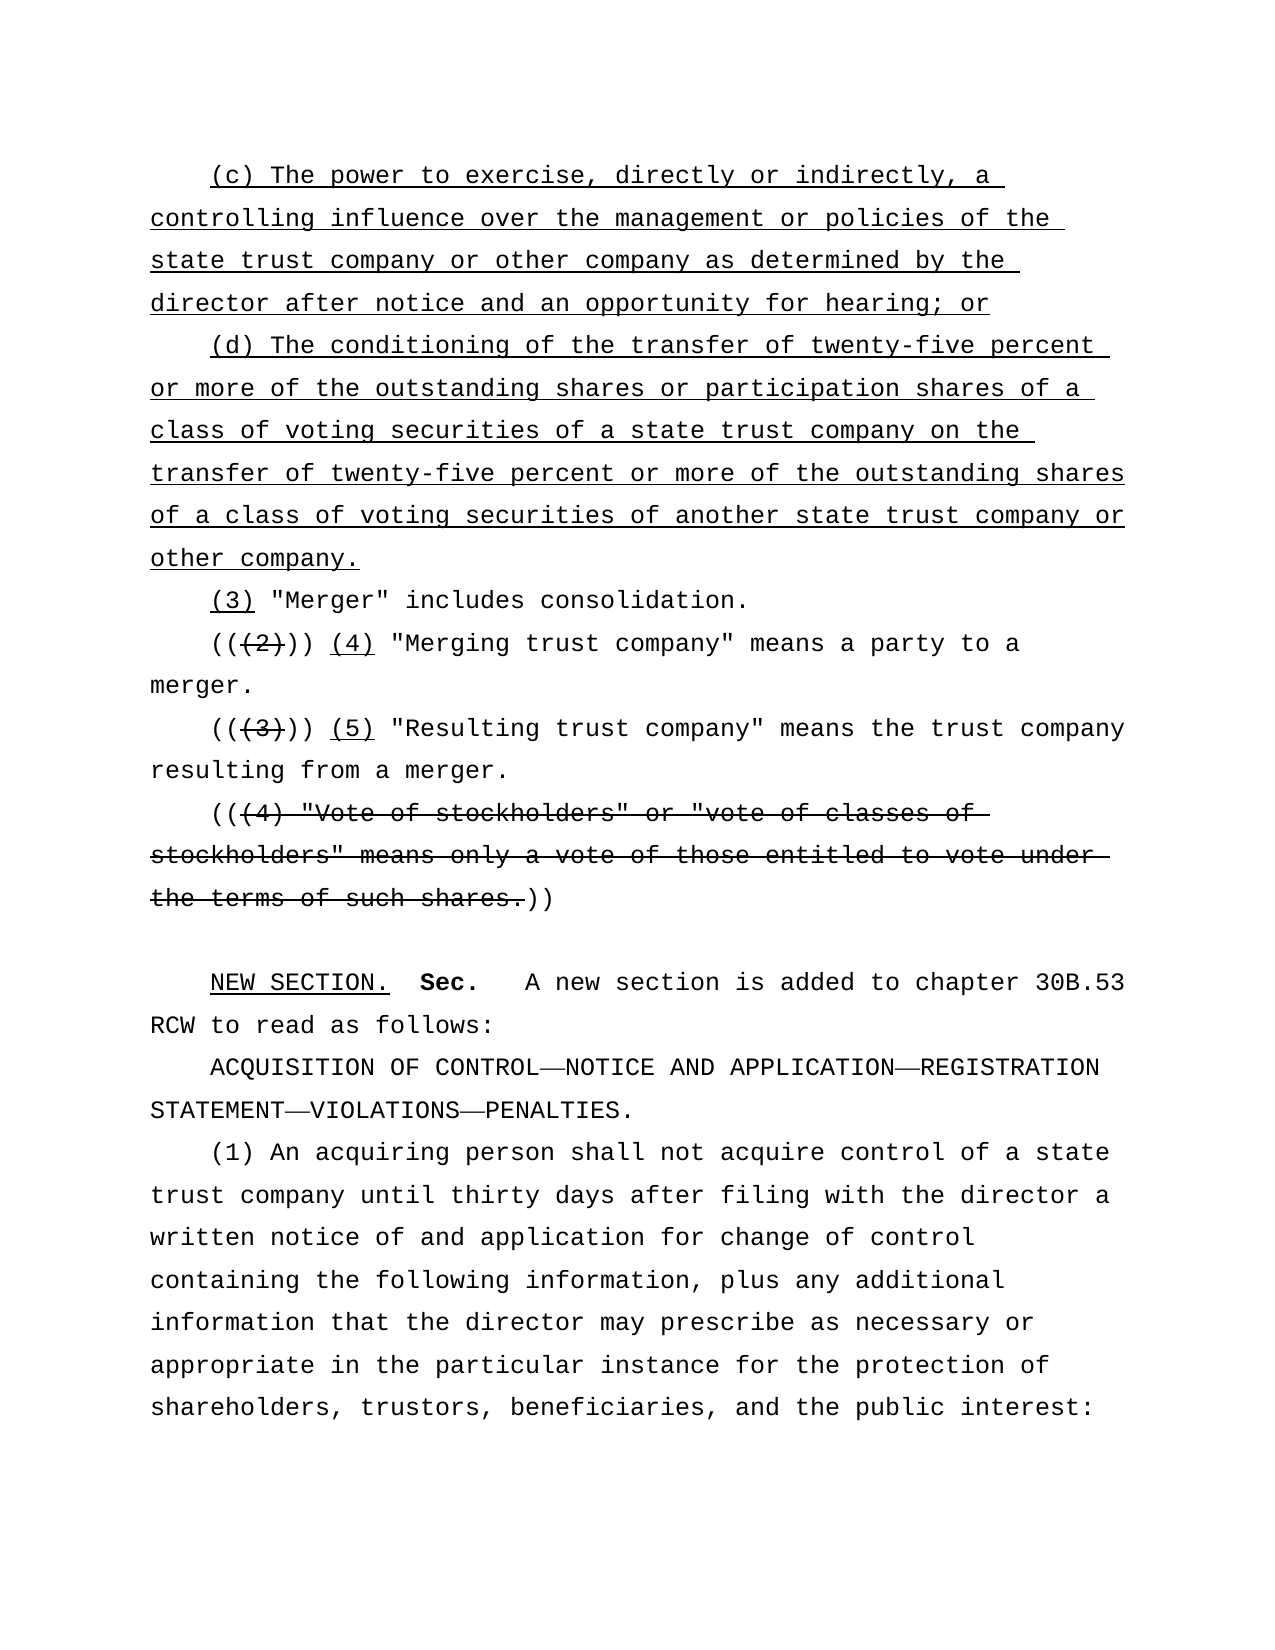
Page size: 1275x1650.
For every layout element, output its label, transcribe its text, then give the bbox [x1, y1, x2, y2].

text (3) "Merger" includes consolidation. [150, 575, 1125, 617]
text (d) The conditioning of the transfer of twenty-five percent or more of the outstanding shares or participation shares of a class of voting securities of a state trust company on the transfer of twenty-five percent or more of the outstanding shares of a class of voting securities of another state trust company or other company. [150, 528, 1125, 575]
text (d) The conditioning of the transfer of twenty-five percent or more of the outstanding shares or participation shares of a class of voting securities of a state trust company on the transfer of twenty-five percent or more of the outstanding shares of a class of voting securities of another state trust company or other company. [150, 320, 1125, 484]
text NEW SECTION. Sec. A new section is added to chapter 30B.53 RCW to read as follows: [150, 957, 1125, 1042]
text (((2))) (4) "Merging trust company" means a party to a merger. [150, 617, 1125, 702]
text (d) The conditioning of the transfer of twenty-five percent or more of the outstanding shares or participation shares of a class of voting securities of a state trust company on the transfer of twenty-five percent or more of the outstanding shares of a class of voting securities of another state trust company or other company. [150, 485, 1125, 526]
text (((4) "Vote of stockholders" or "vote of classes of stockholders" means only a vote of those entitled to vote under the terms of such shares.)) [150, 787, 1125, 915]
text ACQUISITION OF CONTROL—NOTICE AND APPLICATION—REGISTRATION STATEMENT—VIOLATIONS—PENALTIES. [150, 1042, 1125, 1127]
text (((3))) (5) "Resulting trust company" means the trust company resulting from a merger. [150, 702, 1125, 787]
text (1) An acquiring person shall not acquire control of a state trust company until thirty days after filing with the director a written notice of and application for change of control containing the following information, plus any additional information that the director may prescribe as necessary or appropriate in the particular instance for the protection of shareholders, trustors, beneficiaries, and the public interest: [150, 1127, 1125, 1424]
text (c) The power to exercise, directly or indirectly, a controlling influence over the management or policies of the state trust company or other company as determined by the director after notice and an opportunity for hearing; or [150, 150, 1125, 320]
